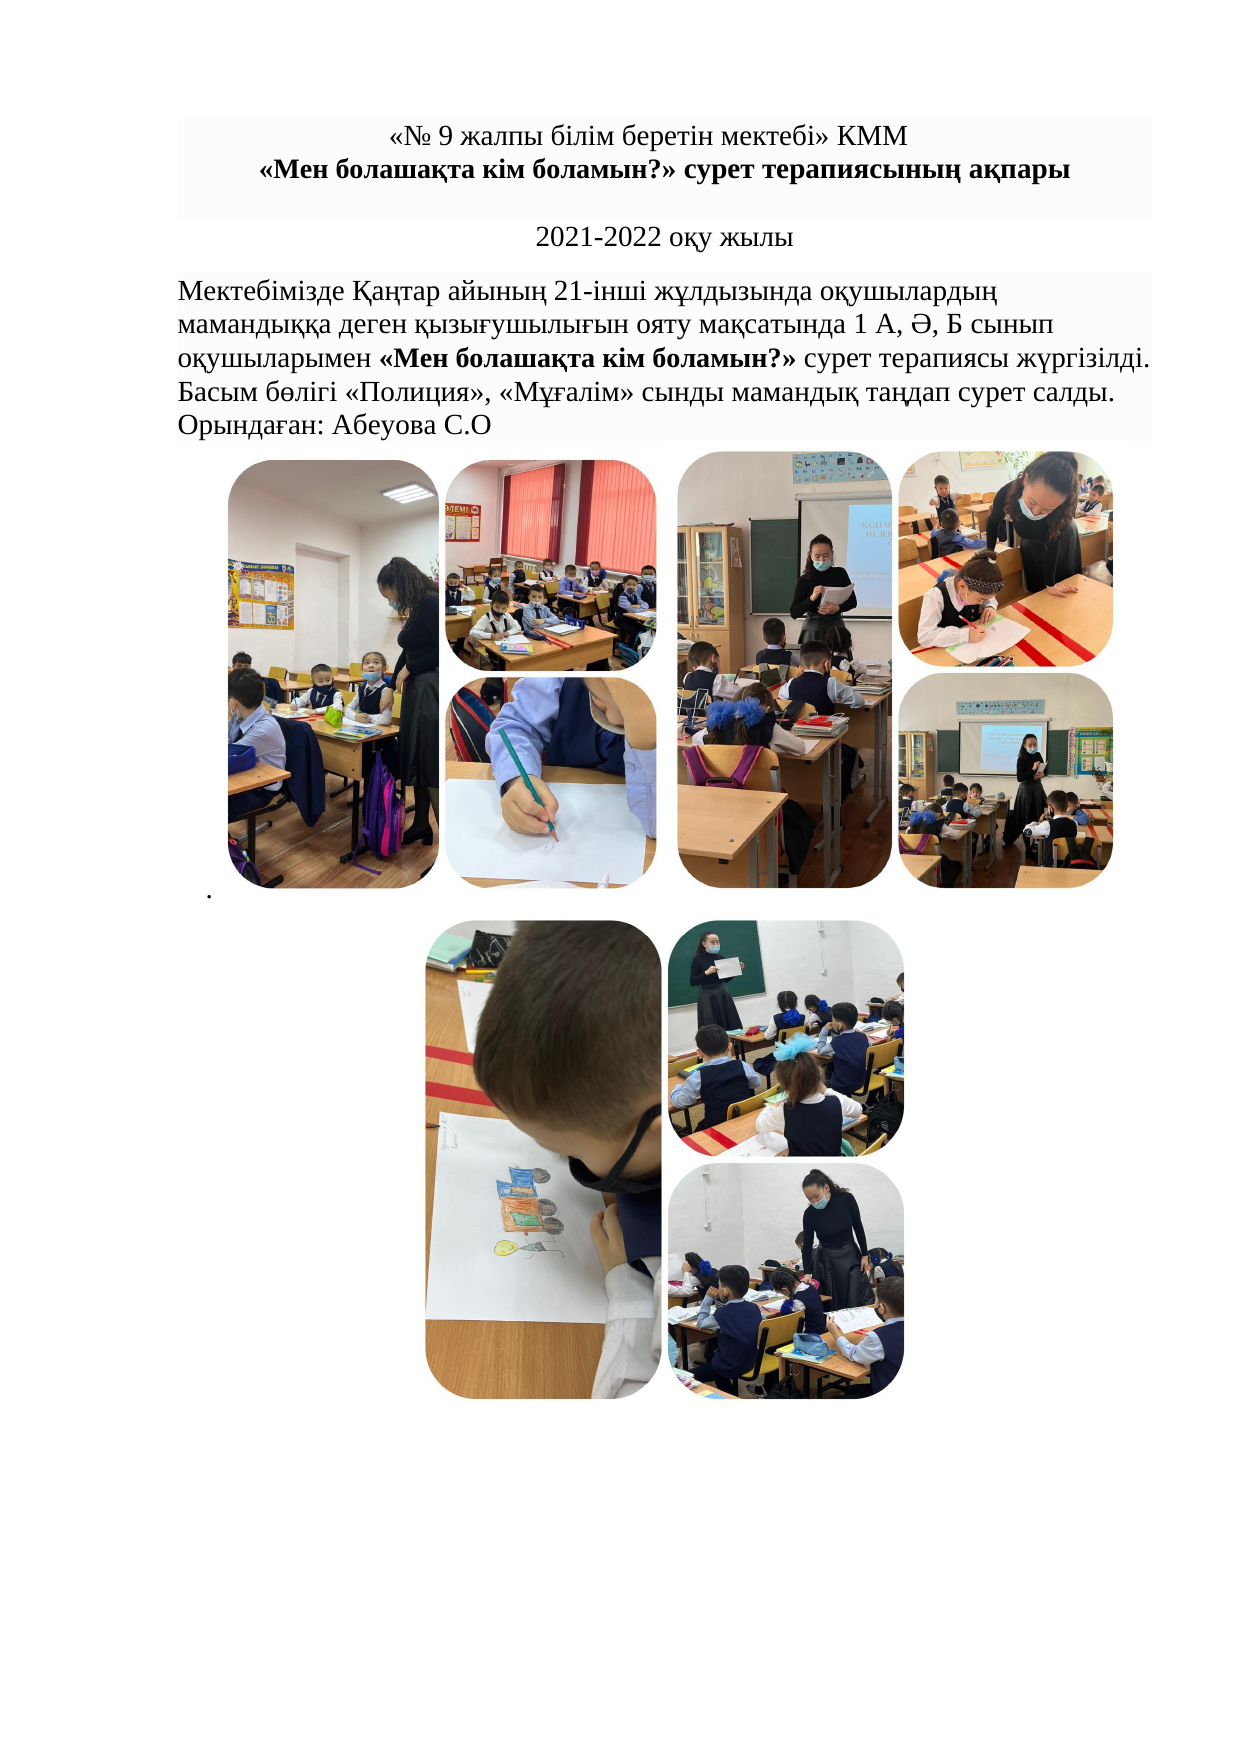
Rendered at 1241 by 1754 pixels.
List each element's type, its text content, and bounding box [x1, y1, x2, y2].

text «№ 9 жалпы білім беретін мектебі» КММ [177, 118, 1152, 152]
text 2021-2022 оқу жылы [177, 219, 1152, 252]
text Мектебімізде Қаңтар айының 21-інші жұлдызында оқушылардың мамандыққа деген қызығушылығын ояту мақсатында 1 А, Ә, Б сынып оқушыларымен «Мен болашақта кім боламын?» сурет терапиясы жүргізілді. Басым бөлігі «Полиция», «Мұғалім» сынды мамандық таңдап сурет салды. [177, 273, 1152, 407]
text «Мен болашақта кім боламын?» сурет терапиясының ақпары [177, 152, 1152, 185]
picture [413, 908, 916, 1411]
text Орындаған: Абеуова С.О [177, 407, 1152, 441]
picture [217, 440, 1124, 899]
